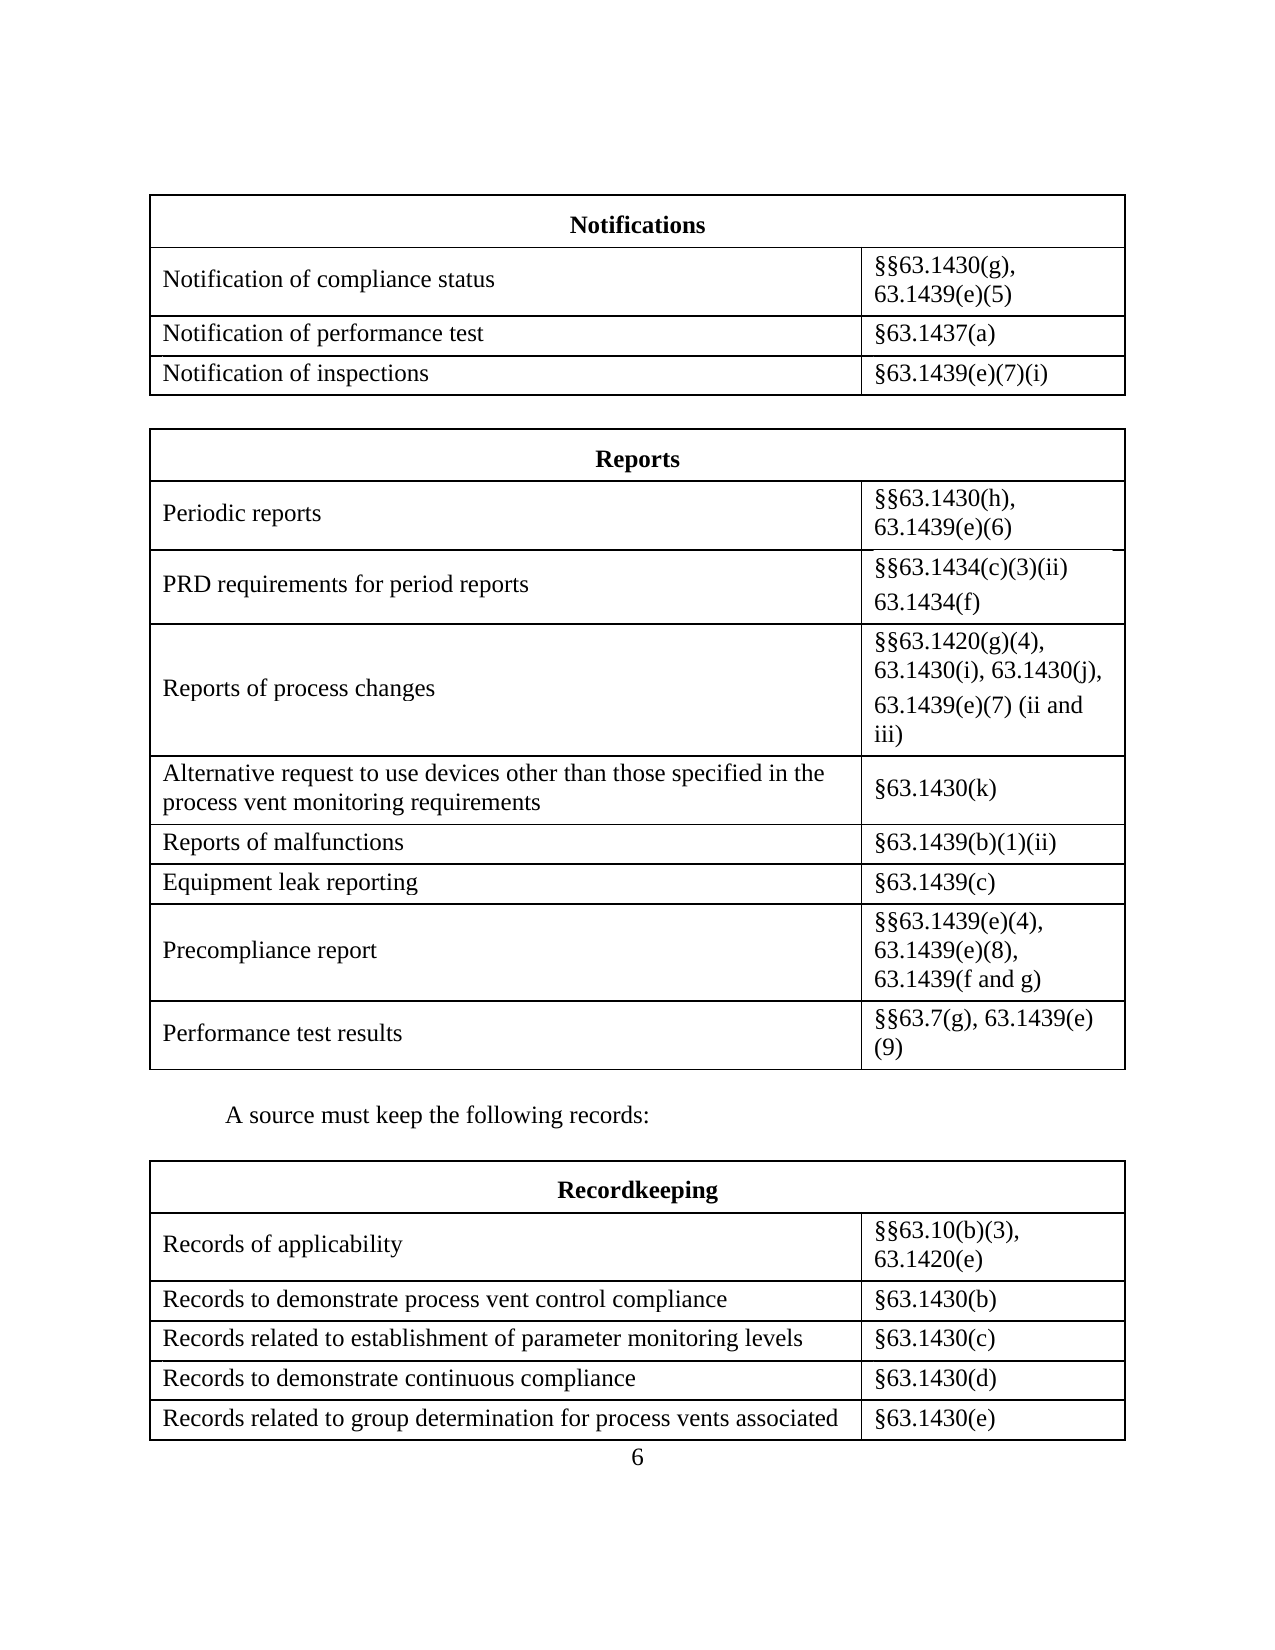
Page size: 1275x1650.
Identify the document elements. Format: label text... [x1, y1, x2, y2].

table_header Recordkeeping [151, 1162, 1124, 1212]
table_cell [151, 1401, 861, 1439]
table_header Reports [151, 430, 1124, 480]
table_cell PRD requirements for period reports [151, 551, 861, 623]
table_cell §63.1439(e)(7)(i) [862, 357, 1124, 394]
table_cell §63.1437(a) [862, 317, 1124, 355]
table_cell §§63.7(g), 63.1439(e)(9) [862, 1002, 1124, 1068]
table_cell Periodic reports [151, 482, 861, 549]
table_cell §63.1430(k) [862, 757, 1124, 823]
table_cell §63.1430(b) [862, 1282, 1124, 1320]
table_cell §63.1439(b)(1)(ii) [862, 825, 1124, 863]
table_cell §§63.10(b)(3), 63.1420(e) [862, 1214, 1124, 1280]
table_cell Precompliance report [151, 905, 861, 1000]
table_cell Equipment leak reporting [151, 865, 861, 903]
table_header Notifications [151, 196, 1124, 247]
table_cell §63.1430(e) [862, 1401, 1124, 1439]
table_cell Reports of process changes [151, 625, 861, 755]
table_cell Records related to establishment of parameter monitoring levels [151, 1322, 861, 1360]
table_cell Notification of compliance status [151, 248, 861, 315]
table_cell Records of applicability [151, 1214, 861, 1280]
table_cell Notification of performance test [151, 317, 861, 355]
table_cell Records to demonstrate continuous compliance [151, 1362, 861, 1399]
table_cell Reports of malfunctions [151, 825, 861, 863]
table_cell Notification of inspections [151, 357, 861, 394]
table_cell §63.1439(c) [862, 865, 1124, 903]
table_cell §§63.1434(c)(3)(ii) 63.1434(f) [862, 551, 1124, 623]
table_cell §63.1430(c) [862, 1322, 1124, 1360]
table_cell §§63.1430(h), 63.1439(e)(6) [862, 482, 1124, 549]
table_cell §§63.1420(g)(4), 63.1430(i), 63.1430(j), 63.1439(e)(7) (ii and iii) [862, 625, 1124, 755]
table_cell §63.1430(d) [862, 1362, 1124, 1399]
table_cell §§63.1439(e)(4), 63.1439(e)(8), 63.1439(f and g) [862, 905, 1124, 1000]
table_cell §§63.1430(g), 63.1439(e)(5) [862, 248, 1124, 315]
text A source must keep the following records: [150, 1101, 1125, 1129]
table_cell Alternative request to use devices other than those specified in the process vent monitoring requirements [151, 757, 861, 823]
table_cell Records to demonstrate process vent control compliance [151, 1282, 861, 1320]
table_cell Performance test results [151, 1002, 861, 1068]
